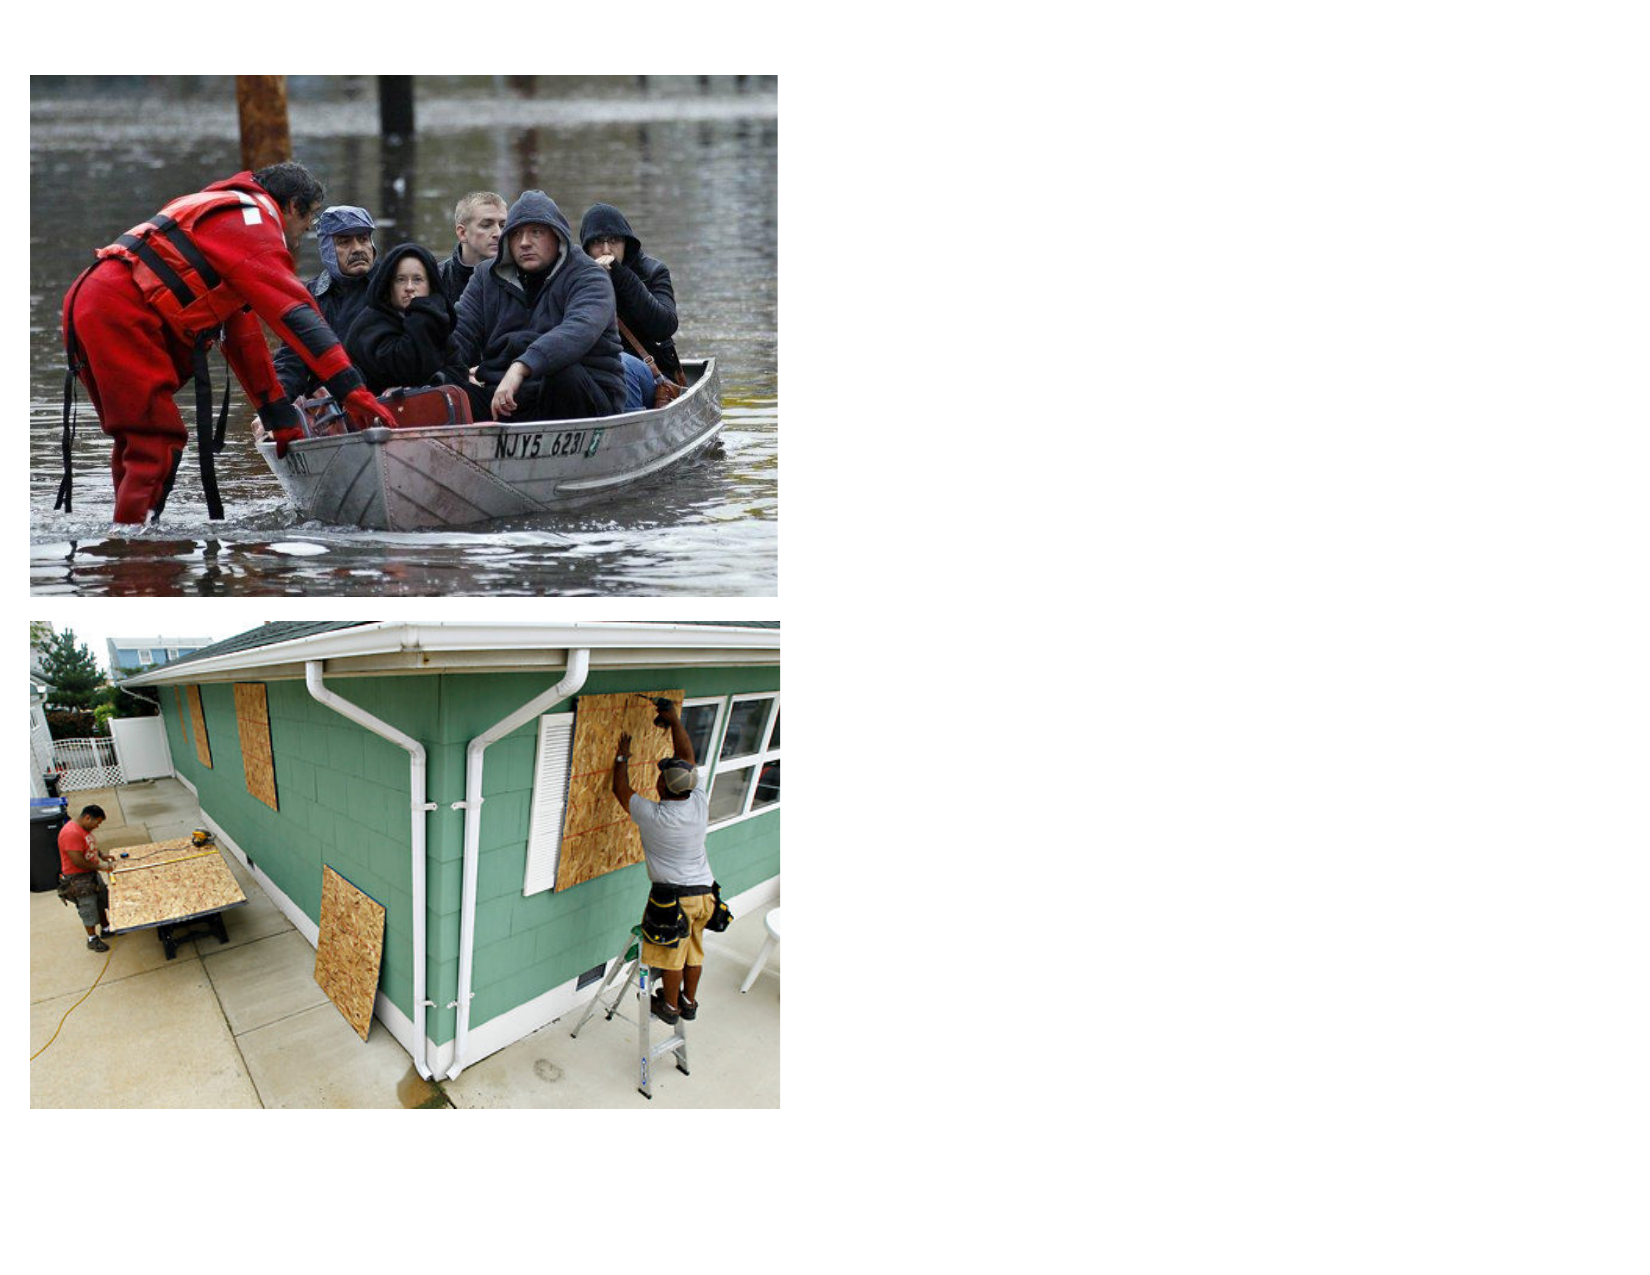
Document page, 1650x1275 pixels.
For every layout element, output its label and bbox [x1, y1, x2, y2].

picture [30, 75, 778, 597]
picture [30, 621, 780, 1109]
